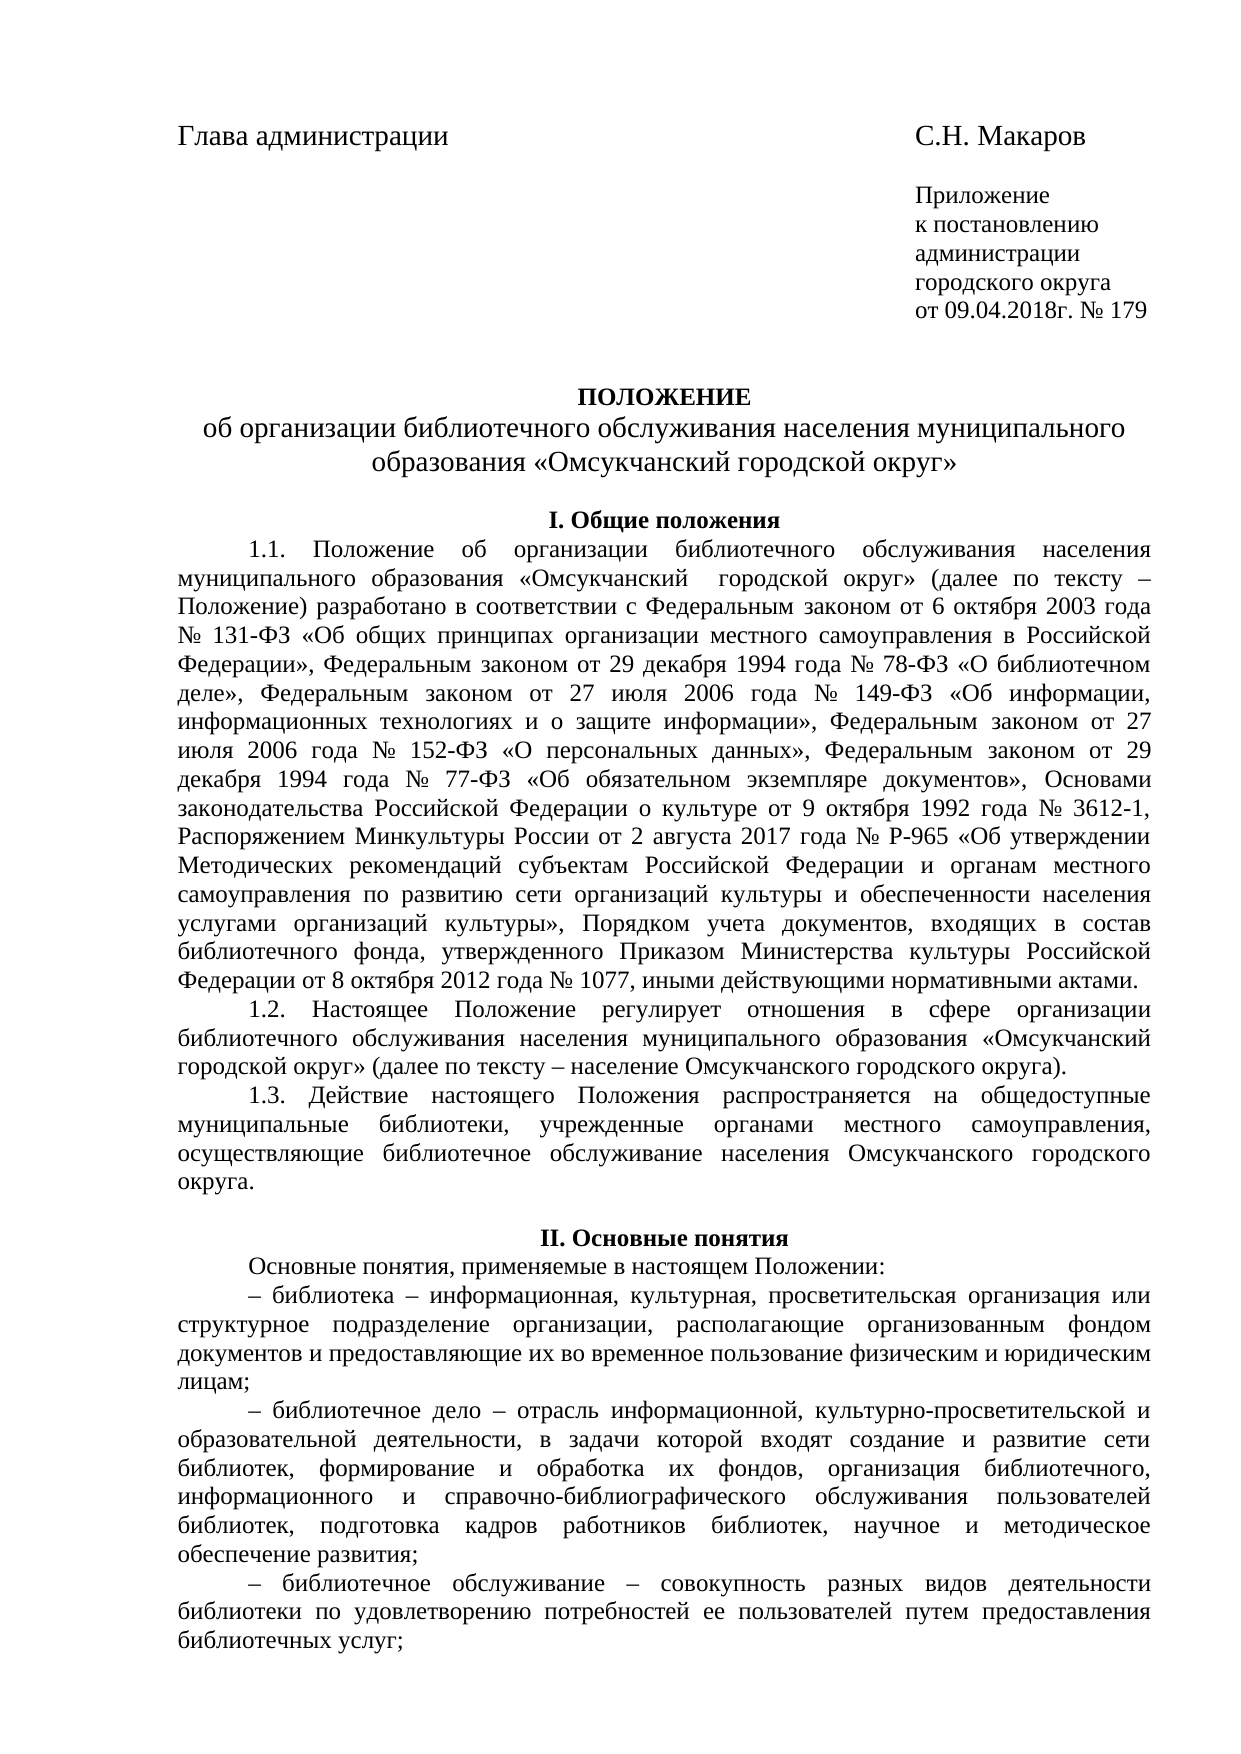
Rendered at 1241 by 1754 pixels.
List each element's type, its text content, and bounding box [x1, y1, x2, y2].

text 1.3. Действие настоящего Положения распространяется на общедоступные муниципальные библиотеки, учрежденные органами местного самоуправления, осуществляющие библиотечное обслуживание населения Омсукчанского городского округа. [177, 1080, 1152, 1195]
text Глава администрации С.Н. Макаров [177, 118, 1152, 152]
text 1.2. Настоящее Положение регулирует отношения в сфере организации библиотечного обслуживания населения муниципального образования «Омсукчанский городской округ» (далее по тексту – население Омсукчанского городского округа). [177, 994, 1152, 1080]
text Основные понятия, применяемые в настоящем Положении: [177, 1251, 1152, 1280]
text II. Основные понятия [177, 1223, 1152, 1251]
text от 09.04.2018г. № 179 [915, 295, 1152, 324]
text администрации [915, 238, 1152, 267]
text городского округа [915, 267, 1152, 295]
text об организации библиотечного обслуживания населения муниципального образования «Омсукчанский городской округ» [177, 410, 1152, 477]
text I. Общие положения [177, 505, 1152, 534]
text – библиотечное дело – отрасль информационной, культурно-просветительской и образовательной деятельности, в задачи которой входят создание и развитие сети библиотек, формирование и обработка их фондов, организация библиотечного, информационного и справочно-библиографического обслуживания пользователей библиотек, подготовка кадров работников библиотек, научное и методическое обеспечение развития; [177, 1395, 1152, 1568]
text – библиотека – информационная, культурная, просветительская организация или структурное подразделение организации, располагающие организованным фондом документов и предоставляющие их во временное пользование физическим и юридическим лицам; [177, 1280, 1152, 1395]
title ПОЛОЖЕНИЕ [177, 382, 1152, 410]
text к постановлению [915, 209, 1152, 238]
text Приложение [915, 180, 1152, 209]
text 1.1. Положение об организации библиотечного обслуживания населения муниципального образования «Омсукчанский городской округ» (далее по тексту – Положение) разработано в соответствии с Федеральным законом от 6 октября 2003 года № 131-ФЗ «Об общих принципах организации местного самоуправления в Российской Федерации», Федеральным законом от 29 декабря 1994 года № 78-ФЗ «О библиотечном деле», Федеральным законом от 27 июля 2006 года № 149-ФЗ «Об информации, информационных технологиях и о защите информации», Федеральным законом от 27 июля 2006 года № 152-ФЗ «О персональных данных», Федеральным законом от 29 декабря 1994 года № 77-ФЗ «Об обязательном экземпляре документов», Основами законодательства Российской Федерации о культуре от 9 октября 1992 года № 3612-1, Распоряжением Минкультуры России от 2 августа 2017 года № Р-965 «Об утверждении Методических рекомендаций субъектам Российской Федерации и органам местного самоуправления по развитию сети организаций культуры и обеспеченности населения услугами организаций культуры», Порядком учета документов, входящих в состав библиотечного фонда, утвержденного Приказом Министерства культуры Российской Федерации от 8 октября 2012 года № 1077, иными действующими нормативными актами. [177, 534, 1152, 994]
text – библиотечное обслуживание – совокупность разных видов деятельности библиотеки по удовлетворению потребностей ее пользователей путем предоставления библиотечных услуг; [177, 1568, 1152, 1654]
